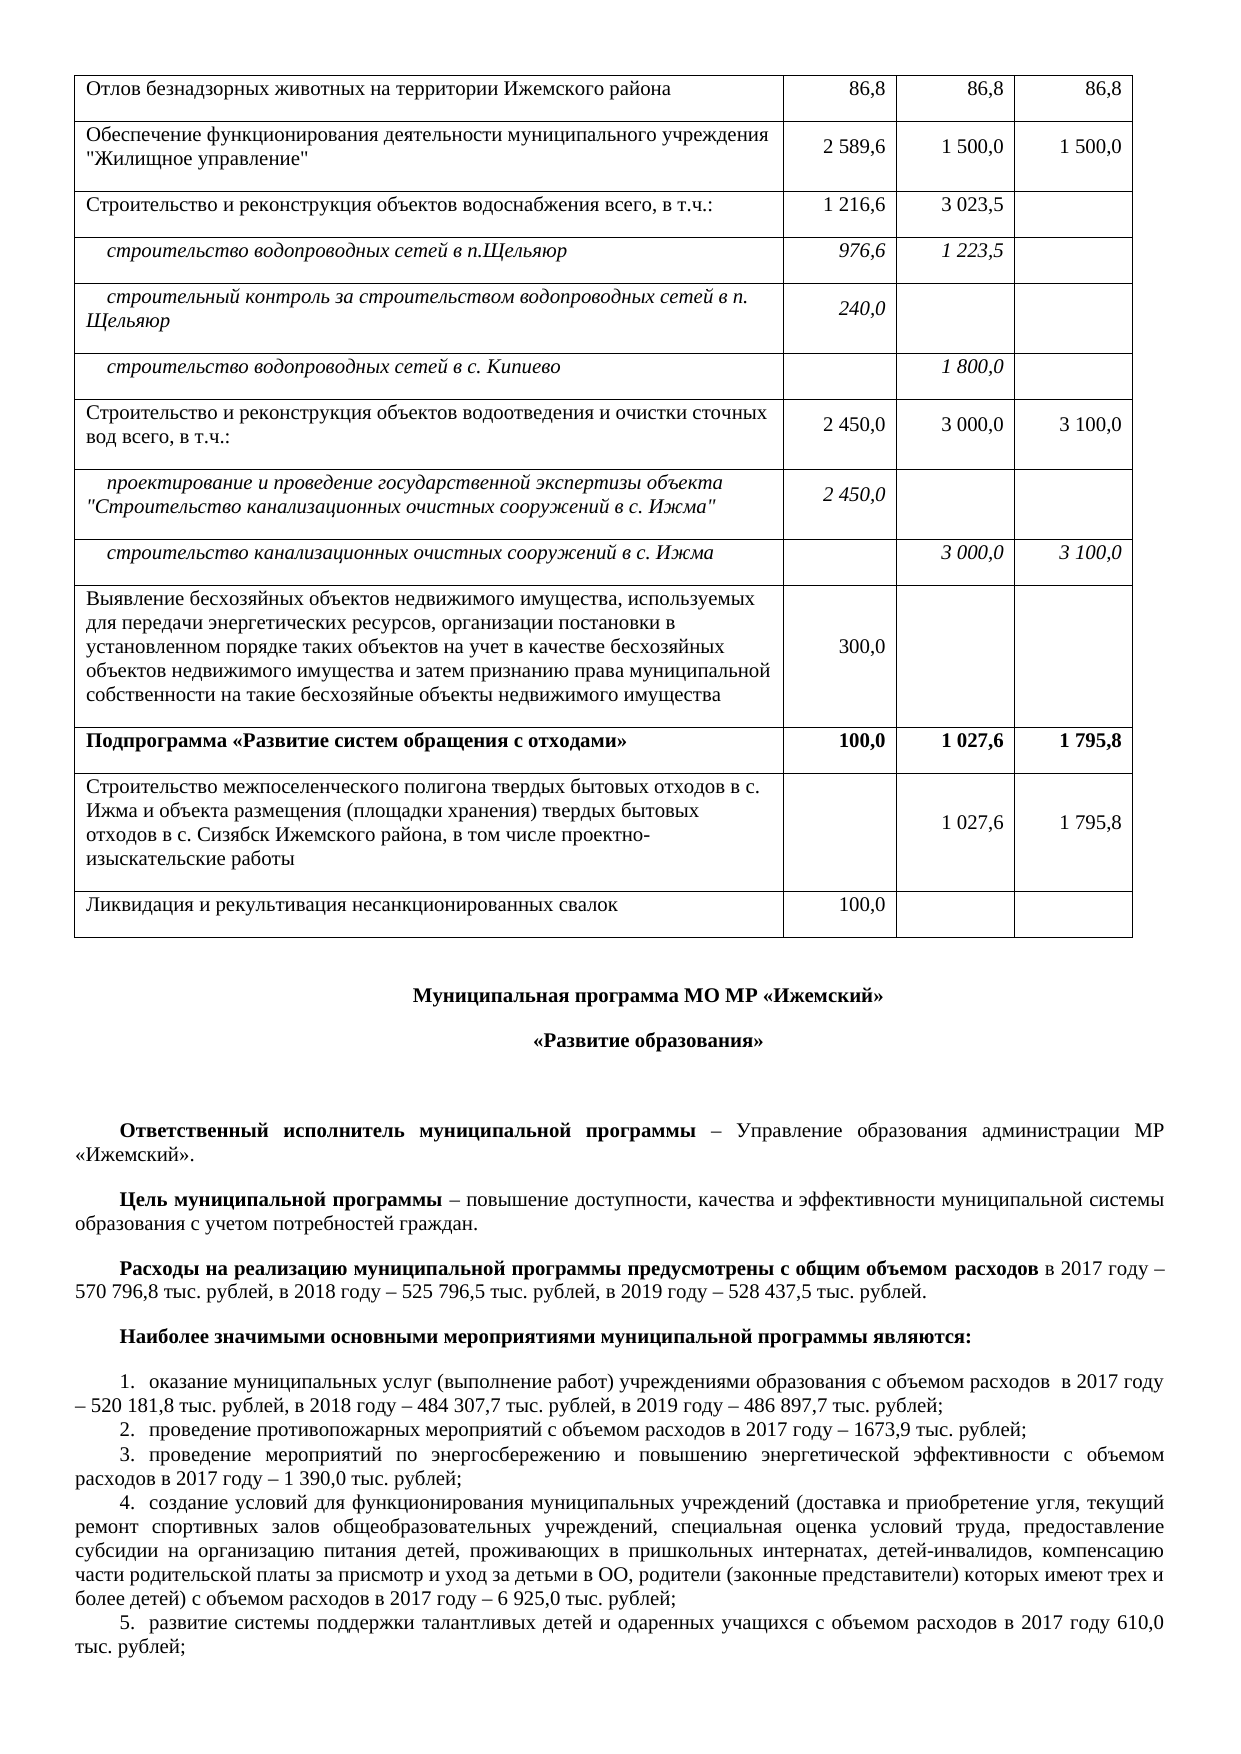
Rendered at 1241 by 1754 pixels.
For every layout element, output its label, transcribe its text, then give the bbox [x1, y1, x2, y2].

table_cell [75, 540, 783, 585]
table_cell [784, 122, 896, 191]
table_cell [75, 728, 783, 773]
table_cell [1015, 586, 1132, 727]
list проведение мероприятий по энергосбережению и повышению энергетической эффективности с объемом расходов в 2017 году – 1 390,0 тыс. рублей; [75, 1441, 1165, 1489]
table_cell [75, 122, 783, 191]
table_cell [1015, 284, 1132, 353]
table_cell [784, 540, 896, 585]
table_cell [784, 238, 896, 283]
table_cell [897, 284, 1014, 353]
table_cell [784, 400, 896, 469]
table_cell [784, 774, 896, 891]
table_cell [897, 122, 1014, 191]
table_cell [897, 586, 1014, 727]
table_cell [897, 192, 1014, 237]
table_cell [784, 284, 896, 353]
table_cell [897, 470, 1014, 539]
text Муниципальная программа МО МР «Ижемский» [75, 983, 1165, 1007]
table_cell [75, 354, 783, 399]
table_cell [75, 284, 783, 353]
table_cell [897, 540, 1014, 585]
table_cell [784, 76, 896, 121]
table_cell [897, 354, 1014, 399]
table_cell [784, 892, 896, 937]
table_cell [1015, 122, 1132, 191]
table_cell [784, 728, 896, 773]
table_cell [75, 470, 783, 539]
text Ответственный исполнитель муниципальной программы – Управление образования администрации МР «Ижемский». [75, 1117, 1165, 1166]
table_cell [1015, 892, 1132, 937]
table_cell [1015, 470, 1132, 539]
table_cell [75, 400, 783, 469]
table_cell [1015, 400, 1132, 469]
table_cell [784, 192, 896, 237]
text «Развитие образования» [75, 1028, 1165, 1052]
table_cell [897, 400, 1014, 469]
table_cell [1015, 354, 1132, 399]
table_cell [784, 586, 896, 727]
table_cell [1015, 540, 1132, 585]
text Расходы на реализацию муниципальной программы предусмотрены с общим объемом расходов в 2017 году – 570 796,8 тыс. рублей, в 2018 году – 525 796,5 тыс. рублей, в 2019 году – 528 437,5 тыс. рублей. [75, 1255, 1165, 1303]
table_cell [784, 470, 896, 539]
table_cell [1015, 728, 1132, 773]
list оказание муниципальных услуг (выполнение работ) учреждениями образования с объемом расходов в 2017 году – 520 181,8 тыс. рублей, в 2018 году – 484 307,7 тыс. рублей, в 2019 году – 486 897,7 тыс. рублей; [75, 1369, 1165, 1417]
text Наиболее значимыми основными мероприятиями муниципальной программы являются: [75, 1324, 1165, 1348]
list создание условий для функционирования муниципальных учреждений (доставка и приобретение угля, текущий ремонт спортивных залов общеобразовательных учреждений, специальная оценка условий труда, предоставление субсидии на организацию питания детей, проживающих в пришкольных интернатах, детей-инвалидов, компенсацию части родительской платы за присмотр и уход за детьми в ОО, родители (законные представители) которых имеют трех и более детей) с объемом расходов в 2017 году – 6 925,0 тыс. рублей; [75, 1489, 1165, 1610]
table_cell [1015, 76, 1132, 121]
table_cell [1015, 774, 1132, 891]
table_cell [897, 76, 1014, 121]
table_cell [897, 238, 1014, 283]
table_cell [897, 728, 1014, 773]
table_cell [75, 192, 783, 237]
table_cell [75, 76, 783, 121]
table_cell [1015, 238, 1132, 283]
list развитие системы поддержки талантливых детей и одаренных учащихся с объемом расходов в 2017 году 610,0 тыс. рублей; [75, 1610, 1165, 1658]
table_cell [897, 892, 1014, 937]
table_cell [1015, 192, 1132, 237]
list проведение противопожарных мероприятий с объемом расходов в 2017 году – 1673,9 тыс. рублей; [75, 1417, 1165, 1441]
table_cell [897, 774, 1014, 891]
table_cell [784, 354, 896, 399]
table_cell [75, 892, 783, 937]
text Цель муниципальной программы – повышение доступности, качества и эффективности муниципальной системы образования с учетом потребностей граждан. [75, 1186, 1165, 1234]
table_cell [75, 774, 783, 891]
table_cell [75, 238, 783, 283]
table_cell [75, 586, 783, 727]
